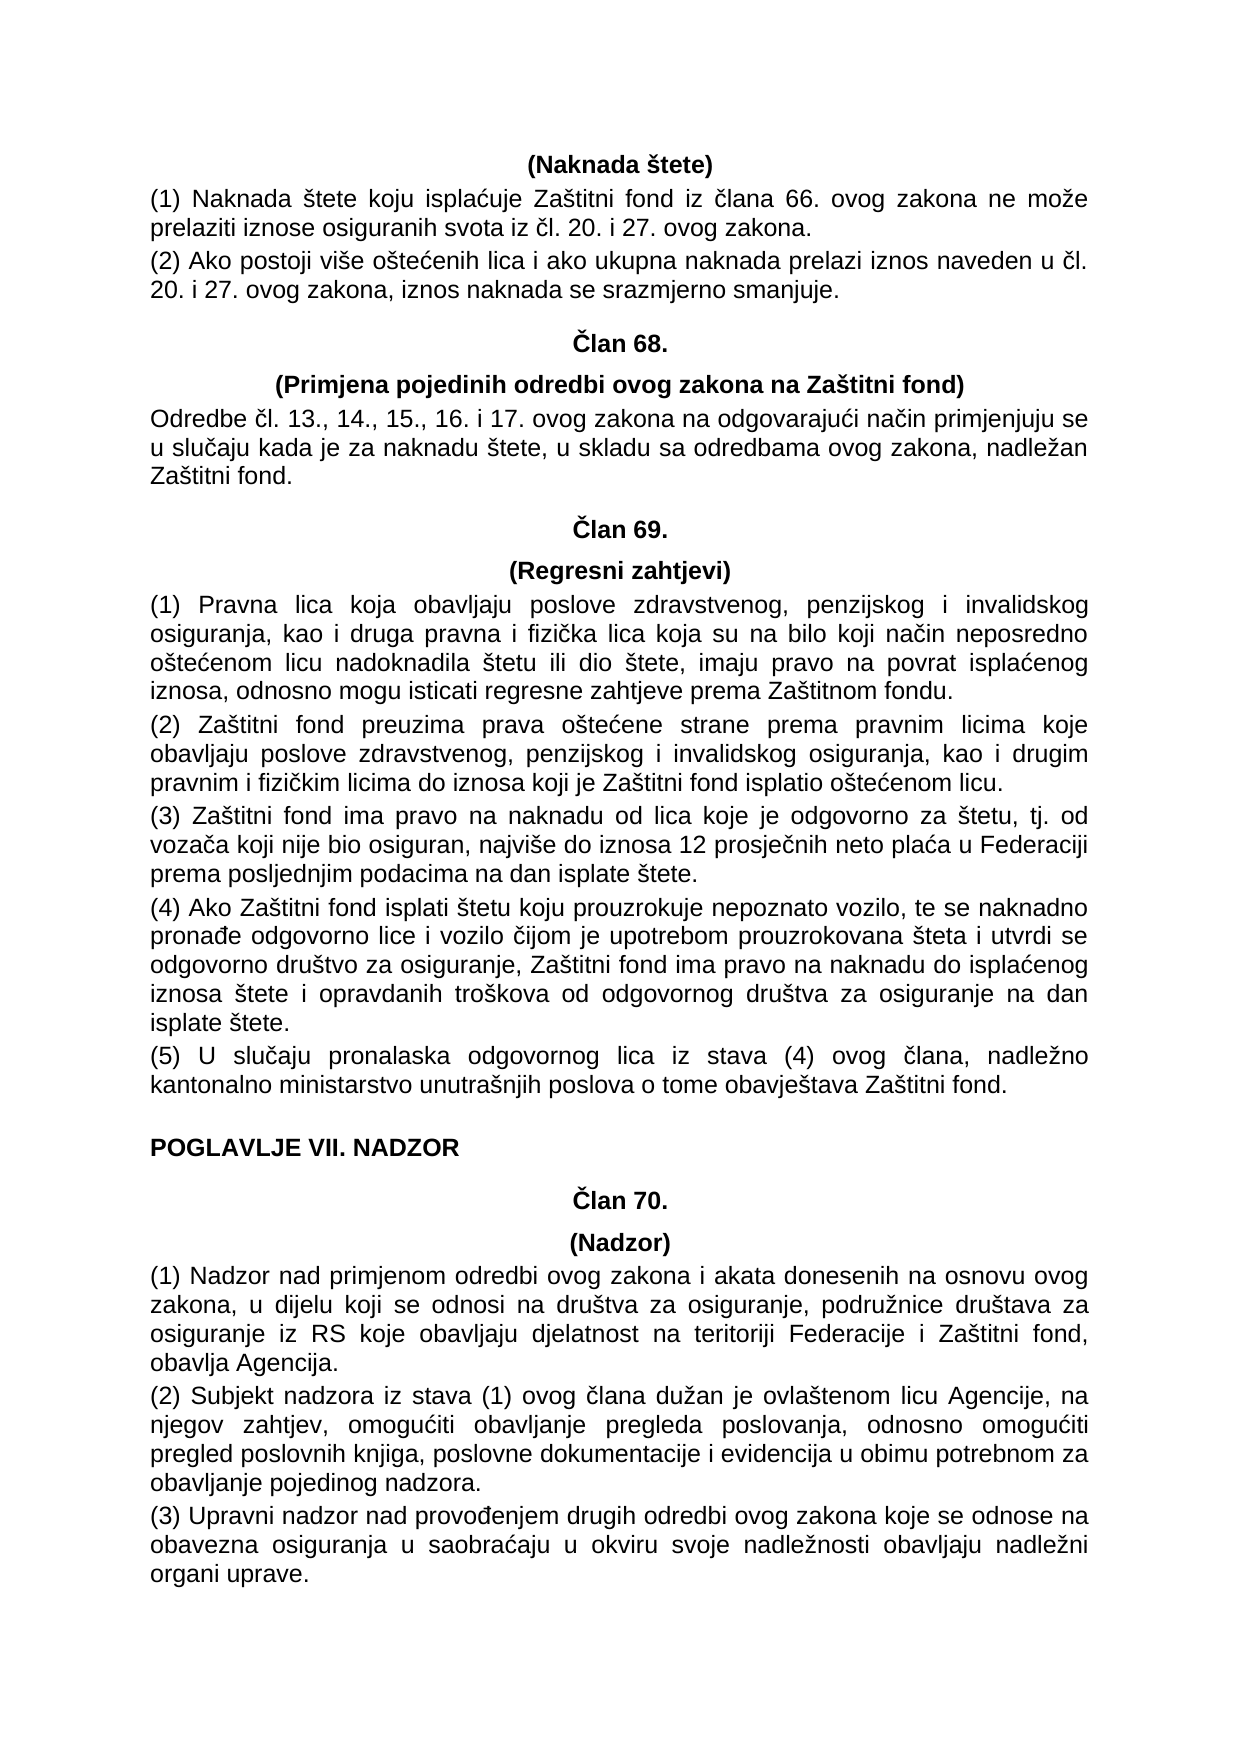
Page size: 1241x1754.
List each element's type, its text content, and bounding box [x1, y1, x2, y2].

text (Nadzor) [150, 1227, 1090, 1256]
text Odredbe čl. 13., 14., 15., 16. i 17. ovog zakona na odgovarajući način primjenjuju se u slučaju kada je za naknadu štete, u skladu sa odredbama ovog zakona, nadležan Zaštitni fond. [150, 404, 1090, 490]
text (2) Ako postoji više oštećenih lica i ako ukupna naknada prelazi iznos naveden u čl. 20. i 27. ovog zakona, iznos naknada se srazmjerno smanjuje. [150, 246, 1090, 304]
text (4) Ako Zaštitni fond isplati štetu koju prouzrokuje nepoznato vozilo, te se naknadno pronađe odgovorno lice i vozilo čijom je upotrebom prouzrokovana šteta i utvrdi se odgovorno društvo za osiguranje, Zaštitni fond ima pravo na naknadu do isplaćenog iznosa štete i opravdanih troškova od odgovornog društva za osiguranje na dan isplate štete. [150, 892, 1090, 1036]
text (2) Subjekt nadzora iz stava (1) ovog člana dužan je ovlaštenom licu Agencije, na njegov zahtjev, omogućiti obavljanje pregleda poslovanja, odnosno omogućiti pregled poslovnih knjiga, poslovne dokumentacije i evidencija u obimu potrebnom za obavljanje pojedinog nadzora. [150, 1381, 1090, 1496]
text Član 68. [150, 329, 1090, 357]
text (1) Naknada štete koju isplaćuje Zaštitni fond iz člana 66. ovog zakona ne može prelaziti iznose osiguranih svota iz čl. 20. i 27. ovog zakona. [150, 184, 1090, 241]
text (1) Pravna lica koja obavljaju poslove zdravstvenog, penzijskog i invalidskog osiguranja, kao i druga pravna i fizička lica koja su na bilo koji način neposredno oštećenom licu nadoknadila štetu ili dio štete, imaju pravo na povrat isplaćenog iznosa, odnosno mogu isticati regresne zahtjeve prema Zaštitnom fondu. [150, 590, 1090, 705]
text Član 69. [150, 515, 1090, 544]
text POGLAVLJE VII. NADZOR [150, 1132, 1090, 1161]
text Član 70. [150, 1186, 1090, 1215]
text (Naknada štete) [150, 150, 1090, 179]
text (Regresni zahtjevi) [150, 556, 1090, 585]
text (3) Zaštitni fond ima pravo na naknadu od lica koje je odgovorno za štetu, tj. od vozača koji nije bio osiguran, najviše do iznosa 12 prosječnih neto plaća u Federaciji prema posljednjim podacima na dan isplate štete. [150, 801, 1090, 887]
text (5) U slučaju pronalaska odgovornog lica iz stava (4) ovog člana, nadležno kantonalno ministarstvo unutrašnjih poslova o tome obavještava Zaštitni fond. [150, 1041, 1090, 1099]
text (Primjena pojedinih odredbi ovog zakona na Zaštitni fond) [150, 370, 1090, 399]
text (1) Nadzor nad primjenom odredbi ovog zakona i akata donesenih na osnovu ovog zakona, u dijelu koji se odnosi na društva za osiguranje, podružnice društava za osiguranje iz RS koje obavljaju djelatnost na teritoriji Federacije i Zaštitni fond, obavlja Agencija. [150, 1261, 1090, 1376]
text (2) Zaštitni fond preuzima prava oštećene strane prema pravnim licima koje obavljaju poslove zdravstvenog, penzijskog i invalidskog osiguranja, kao i drugim pravnim i fizičkim licima do iznosa koji je Zaštitni fond isplatio oštećenom licu. [150, 710, 1090, 796]
text (3) Upravni nadzor nad provođenjem drugih odredbi ovog zakona koje se odnose na obavezna osiguranja u saobraćaju u okviru svoje nadležnosti obavljaju nadležni organi uprave. [150, 1501, 1090, 1587]
